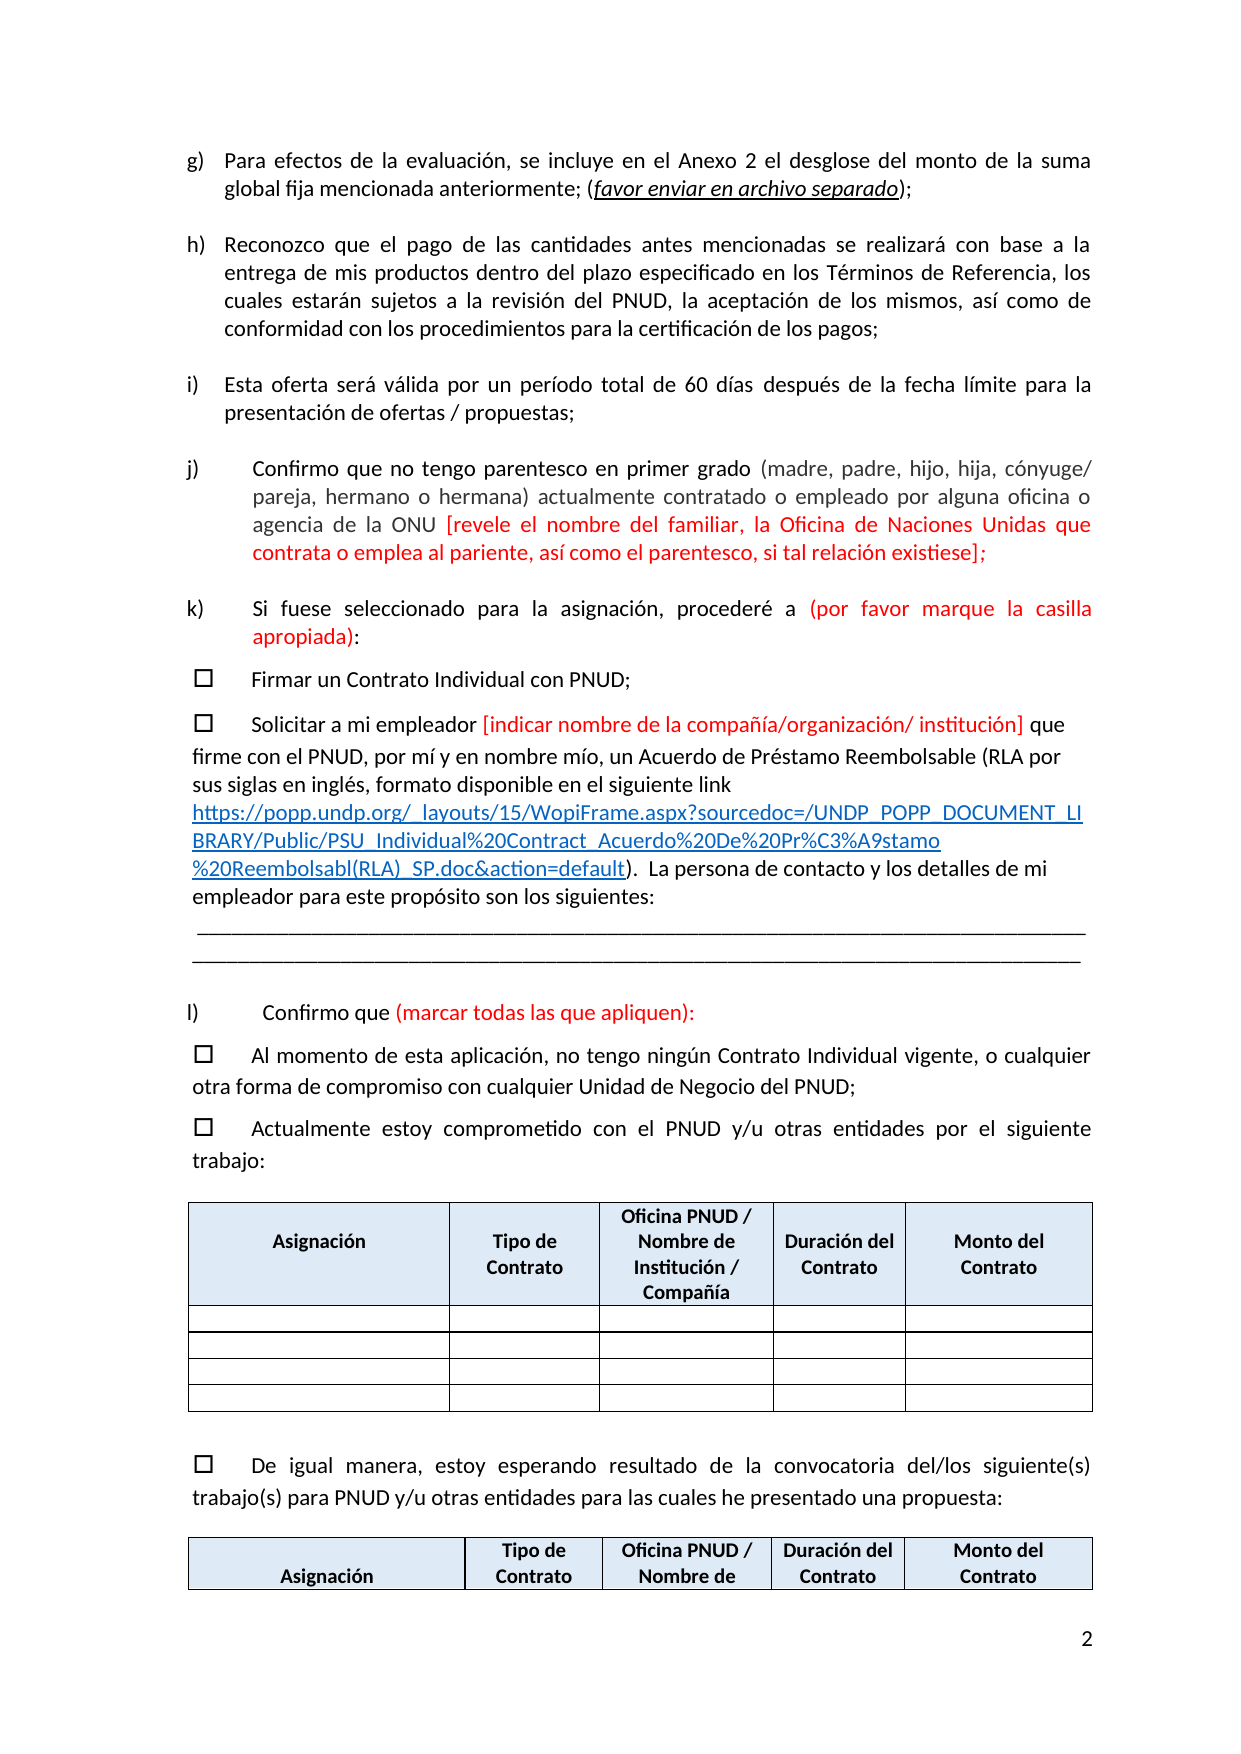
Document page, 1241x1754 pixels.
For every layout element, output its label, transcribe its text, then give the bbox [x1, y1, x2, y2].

list Para efectos de la evaluación, se incluye en el Anexo 2 el desglose del monto de la suma global fija mencionada anteriormente; (favor enviar en archivo separado); [187, 146, 1092, 202]
table_cell [189, 1306, 449, 1331]
text ______________________________________________________________________________ [192, 938, 1092, 966]
table_cell [774, 1333, 905, 1358]
table_cell [600, 1359, 773, 1384]
table_cell [450, 1306, 599, 1331]
table_header Oficina PNUD / Nombre de Institución / Compañía [600, 1203, 773, 1305]
text □ De igual manera, estoy esperando resultado de la convocatoria del/los siguiente(s) trabajo(s) para PNUD y/u otras entidades para las cuales he presentado una propuesta: [192, 1437, 1092, 1511]
table_cell [906, 1306, 1092, 1331]
list Confirmo que no tengo parentesco en primer grado (madre, padre, hijo, hija, cónyuge/ pareja, hermano o hermana) actualmente contratado o empleado por alguna oficina o agencia de la ONU [revele el nombre del familiar, la Oficina de Naciones Unidas que contrata o emplea al pariente, así como el parentesco, si tal relación existiese]; [187, 454, 1092, 566]
list Si fuese seleccionado para la asignación, procederé a (por favor marque la casilla apropiada): [187, 594, 1092, 651]
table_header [603, 1538, 771, 1588]
table_header Asignación [189, 1538, 464, 1588]
text □ Actualmente estoy comprometido con el PNUD y/u otras entidades por el siguiente trabajo: [192, 1100, 1092, 1174]
table_cell [774, 1385, 905, 1411]
table_cell [906, 1333, 1092, 1358]
list Esta oferta será válida por un período total de 60 días después de la fecha límite para la presentación de ofertas / propuestas; [187, 370, 1092, 426]
table_header Asignación [189, 1203, 449, 1305]
text □ Solicitar a mi empleador [indicar nombre de la compañía/organización/ institución] que firme con el PNUD, por mí y en nombre mío, un Acuerdo de Préstamo Reembolsable (RLA por sus siglas en inglés, formato disponible en el siguiente link https://popp.undp.org/_layouts/15/WopiFrame.aspx?sourcedoc=/UNDP_POPP_DOCUMENT_LIBRARY/Public/PSU_Individual%20Contract_Acuerdo%20De%20Pr%C3%A9stamo%20Reembolsabl(RLA)_SP.doc&action=default). La persona de contacto y los detalles de mi empleador para este propósito son los siguientes: [192, 696, 1092, 910]
table_cell [774, 1359, 905, 1384]
table_cell [774, 1306, 905, 1331]
table_cell [600, 1333, 773, 1358]
table_cell [189, 1385, 449, 1411]
text ______________________________________________________________________________ [192, 910, 1092, 938]
table_cell [906, 1385, 1092, 1411]
table_cell [450, 1333, 599, 1358]
table_header Monto del Contrato [905, 1538, 1092, 1588]
table_cell [450, 1385, 599, 1411]
table_header Tipo de Contrato [450, 1203, 599, 1305]
table_header Duración del Contrato [774, 1203, 905, 1305]
list Reconozco que el pago de las cantidades antes mencionadas se realizará con base a la entrega de mis productos dentro del plazo especificado en los Términos de Referencia, los cuales estarán sujetos a la revisión del PNUD, la aceptación de los mismos, así como de conformidad con los procedimientos para la certificación de los pagos; [187, 230, 1092, 342]
table_header Monto del Contrato [906, 1203, 1092, 1305]
table_cell [600, 1385, 773, 1411]
table_cell [189, 1359, 449, 1384]
table_header Tipo de Contrato [466, 1538, 602, 1588]
table_cell [600, 1306, 773, 1331]
table_cell [906, 1359, 1092, 1384]
text □ Al momento de esta aplicación, no tengo ningún Contrato Individual vigente, o cualquier otra forma de compromiso con cualquier Unidad de Negocio del PNUD; [192, 1027, 1092, 1100]
list Confirmo que (marcar todas las que apliquen): [187, 998, 1092, 1027]
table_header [772, 1538, 904, 1588]
text □ Firmar un Contrato Individual con PNUD; [177, 651, 1092, 696]
table_cell [450, 1359, 599, 1384]
table_cell [189, 1333, 449, 1358]
